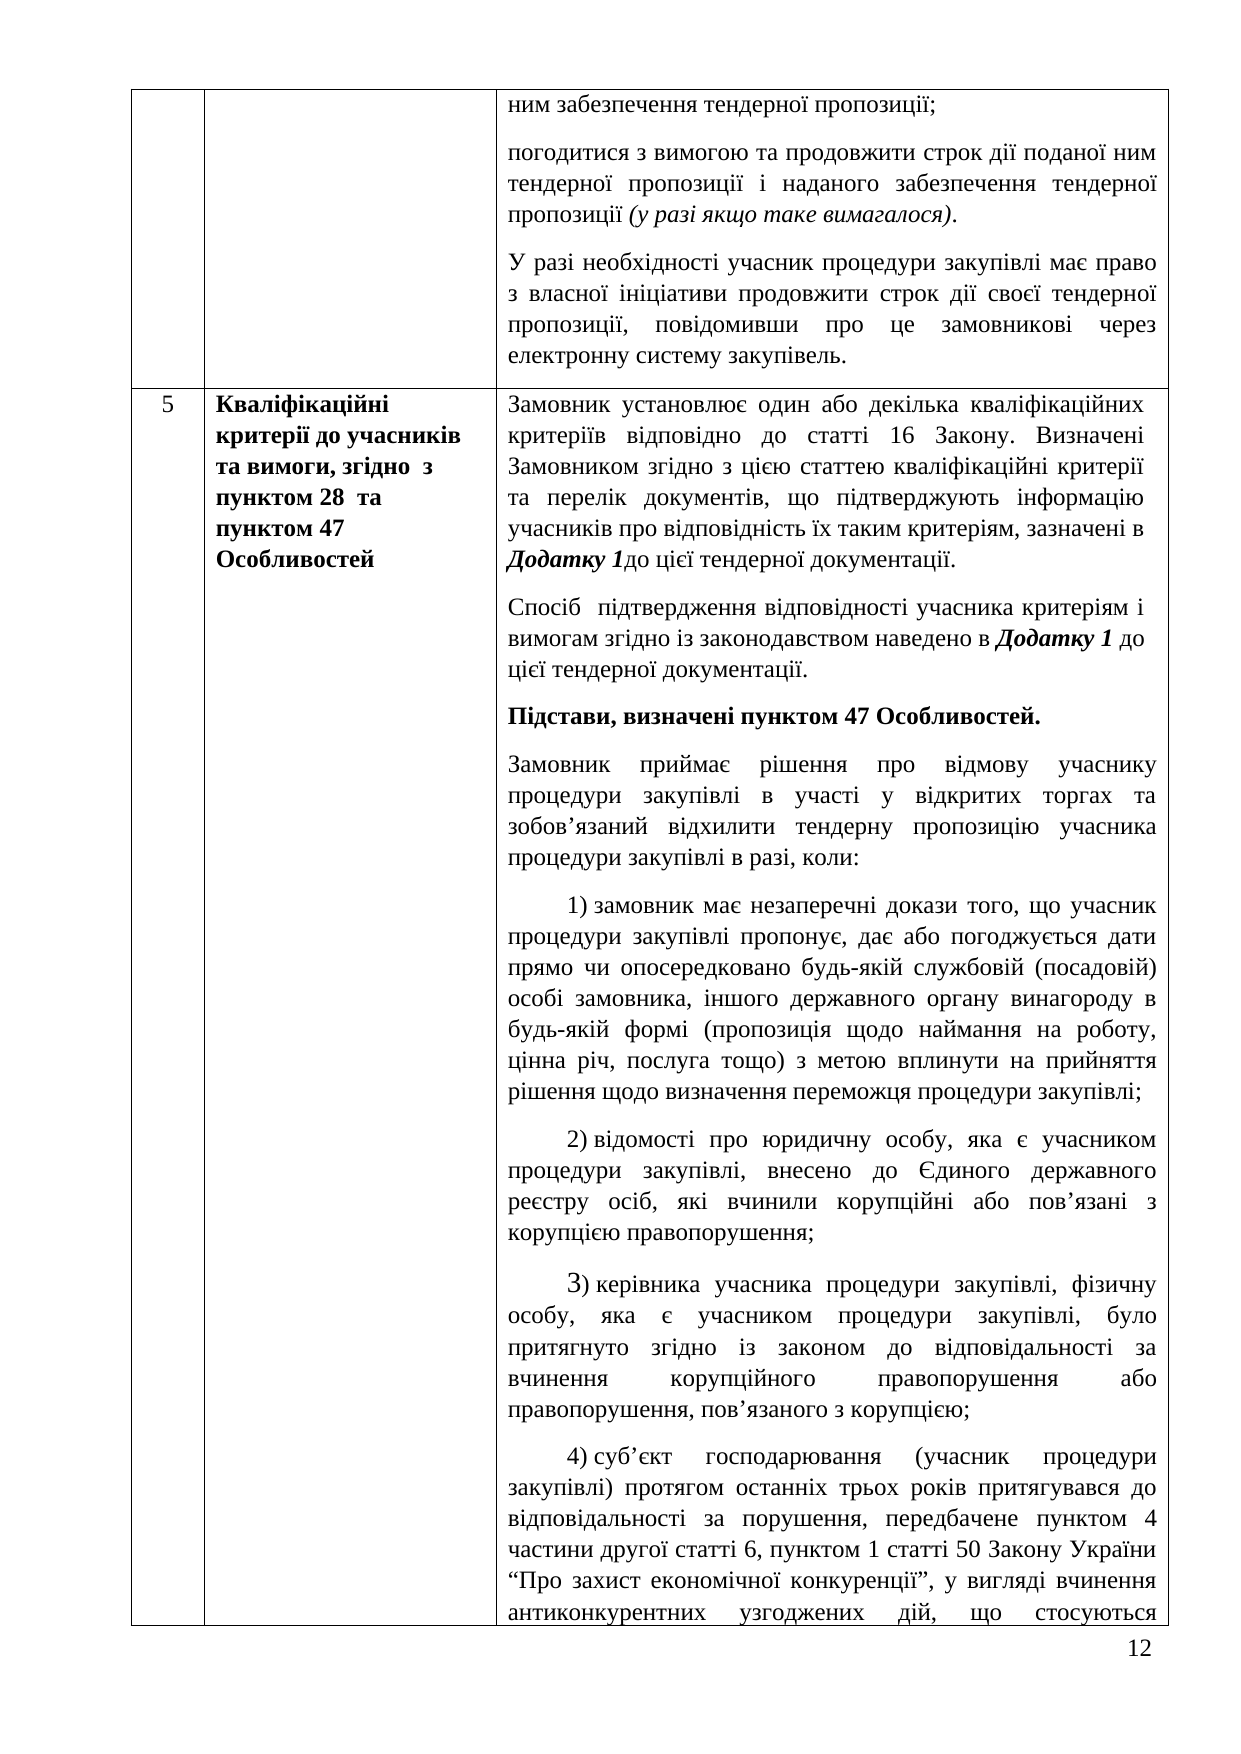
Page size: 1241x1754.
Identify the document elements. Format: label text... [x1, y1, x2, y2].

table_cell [205, 90, 496, 388]
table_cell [205, 389, 496, 1625]
table_cell 4 [132, 90, 204, 388]
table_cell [497, 389, 1168, 1625]
table_cell 5 [132, 389, 204, 1625]
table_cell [497, 90, 1168, 388]
